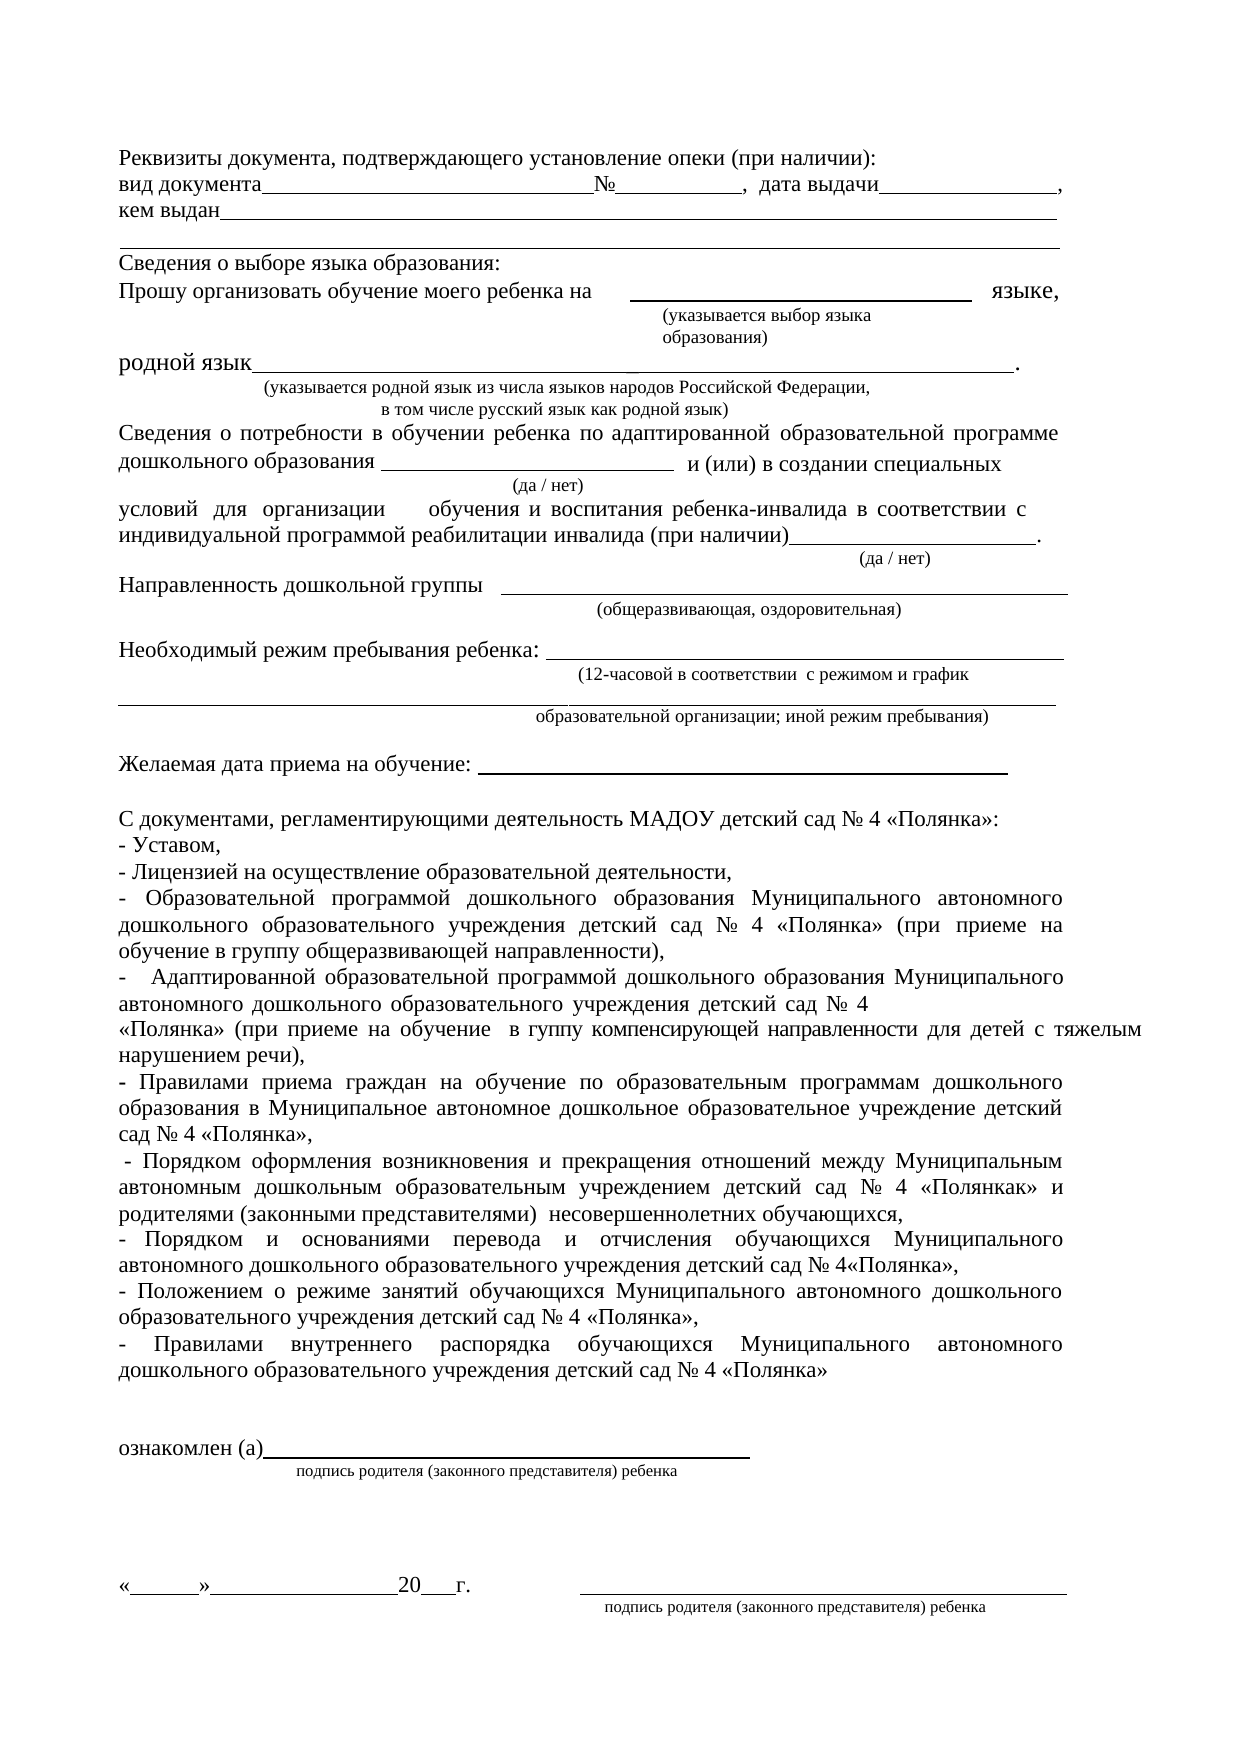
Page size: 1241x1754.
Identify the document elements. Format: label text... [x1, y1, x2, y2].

text (указывается выбор языка образования) [662, 304, 981, 347]
text Необходимый режим пребывания ребенка: [118, 634, 1142, 663]
list Уставом, [118, 832, 1142, 858]
text Прошу организовать обучение моего ребенка на [118, 278, 981, 304]
list Адаптированной образовательной программой дошкольного образования Муниципального автономного дошкольного образовательного учреждения детский сад № 4 [118, 963, 1063, 1016]
text С документами, регламентирующими деятельность МАДОУ детский сад № 4 «Полянка»: [118, 806, 1142, 832]
text - Правилами приема граждан на обучение по образовательным программам дошкольного образования в Муниципальное автономное дошкольное образовательное учреждение детский сад № 4 «Полянка», [118, 1068, 1063, 1147]
text подпись родителя (законного представителя) ребенка [296, 1461, 1142, 1480]
text дошкольного образования [118, 448, 673, 474]
text (общеразвивающая, оздоровительная) [597, 598, 1142, 619]
text (да / нет) [106, 474, 583, 496]
text (указывается родной язык из числа языков народов Российской Федерации, в том числе русский язык как родной язык) [263, 376, 872, 419]
text ознакомлен (а) [118, 1434, 1142, 1461]
text Сведения о потребности в обучении ребенка по адаптированной образовательной программе [118, 419, 1142, 446]
text (да / нет) [859, 547, 1142, 569]
list Положением о режиме занятий обучающихся Муниципального автономного дошкольного образовательного учреждения детский сад № 4 «Полянка», [118, 1278, 1064, 1329]
text родной язык _ . [118, 348, 1142, 376]
text языке, [992, 276, 1142, 304]
text Сведения о выборе языка образования: [118, 250, 981, 275]
list Образовательной программой дошкольного образования Муниципального автономного дошкольного образовательного учреждения детский сад № 4 «Полянка» (при приеме на обучение в группу общеразвивающей направленности), [118, 884, 1063, 963]
list Порядком оформления возникновения и прекращения отношений между Муниципальным автономным дошкольным образовательным учреждением детский сад № 4 «Полянкак» и родителями (законными представителями) несовершеннолетних обучающихся, [118, 1147, 1064, 1226]
list Порядком и основаниями перевода и отчисления обучающихся Муниципального автономного дошкольного образовательного учреждения детский сад № 4«Полянка», [118, 1226, 1063, 1277]
text вид документа № , дата выдачи , кем выдан [118, 171, 1063, 223]
text Желаемая дата приема на обучение: [118, 750, 1142, 777]
text Направленность дошкольной группы [118, 572, 1142, 598]
text «Полянка» (при приеме на обучение в гуппу компенсирующей направленности для детей с тяжелым нарушением речи), [118, 1016, 1142, 1068]
text (12-часовой в соответствии с режимом и график [578, 663, 1142, 684]
text и (или) в создании специальных [687, 450, 1142, 476]
list Лицензией на осуществление образовательной деятельности, [118, 858, 1142, 884]
text подпись родителя (законного представителя) ребенка [604, 1598, 1142, 1617]
text образовательной организации; иной режим пребывания) [536, 701, 1142, 726]
text Реквизиты документа, подтверждающего установление опеки (при наличии): [118, 144, 1142, 171]
text « » 20 г. [118, 1571, 1142, 1598]
list Правилами внутреннего распорядка обучающихся Муниципального автономного дошкольного образовательного учреждения детский сад № 4 «Полянка» [118, 1329, 1063, 1382]
text условий для организации обучения и воспитания ребенка-инвалида в соответствии с индивидуальной программой реабилитации инвалида (при наличии) . [118, 496, 1063, 547]
